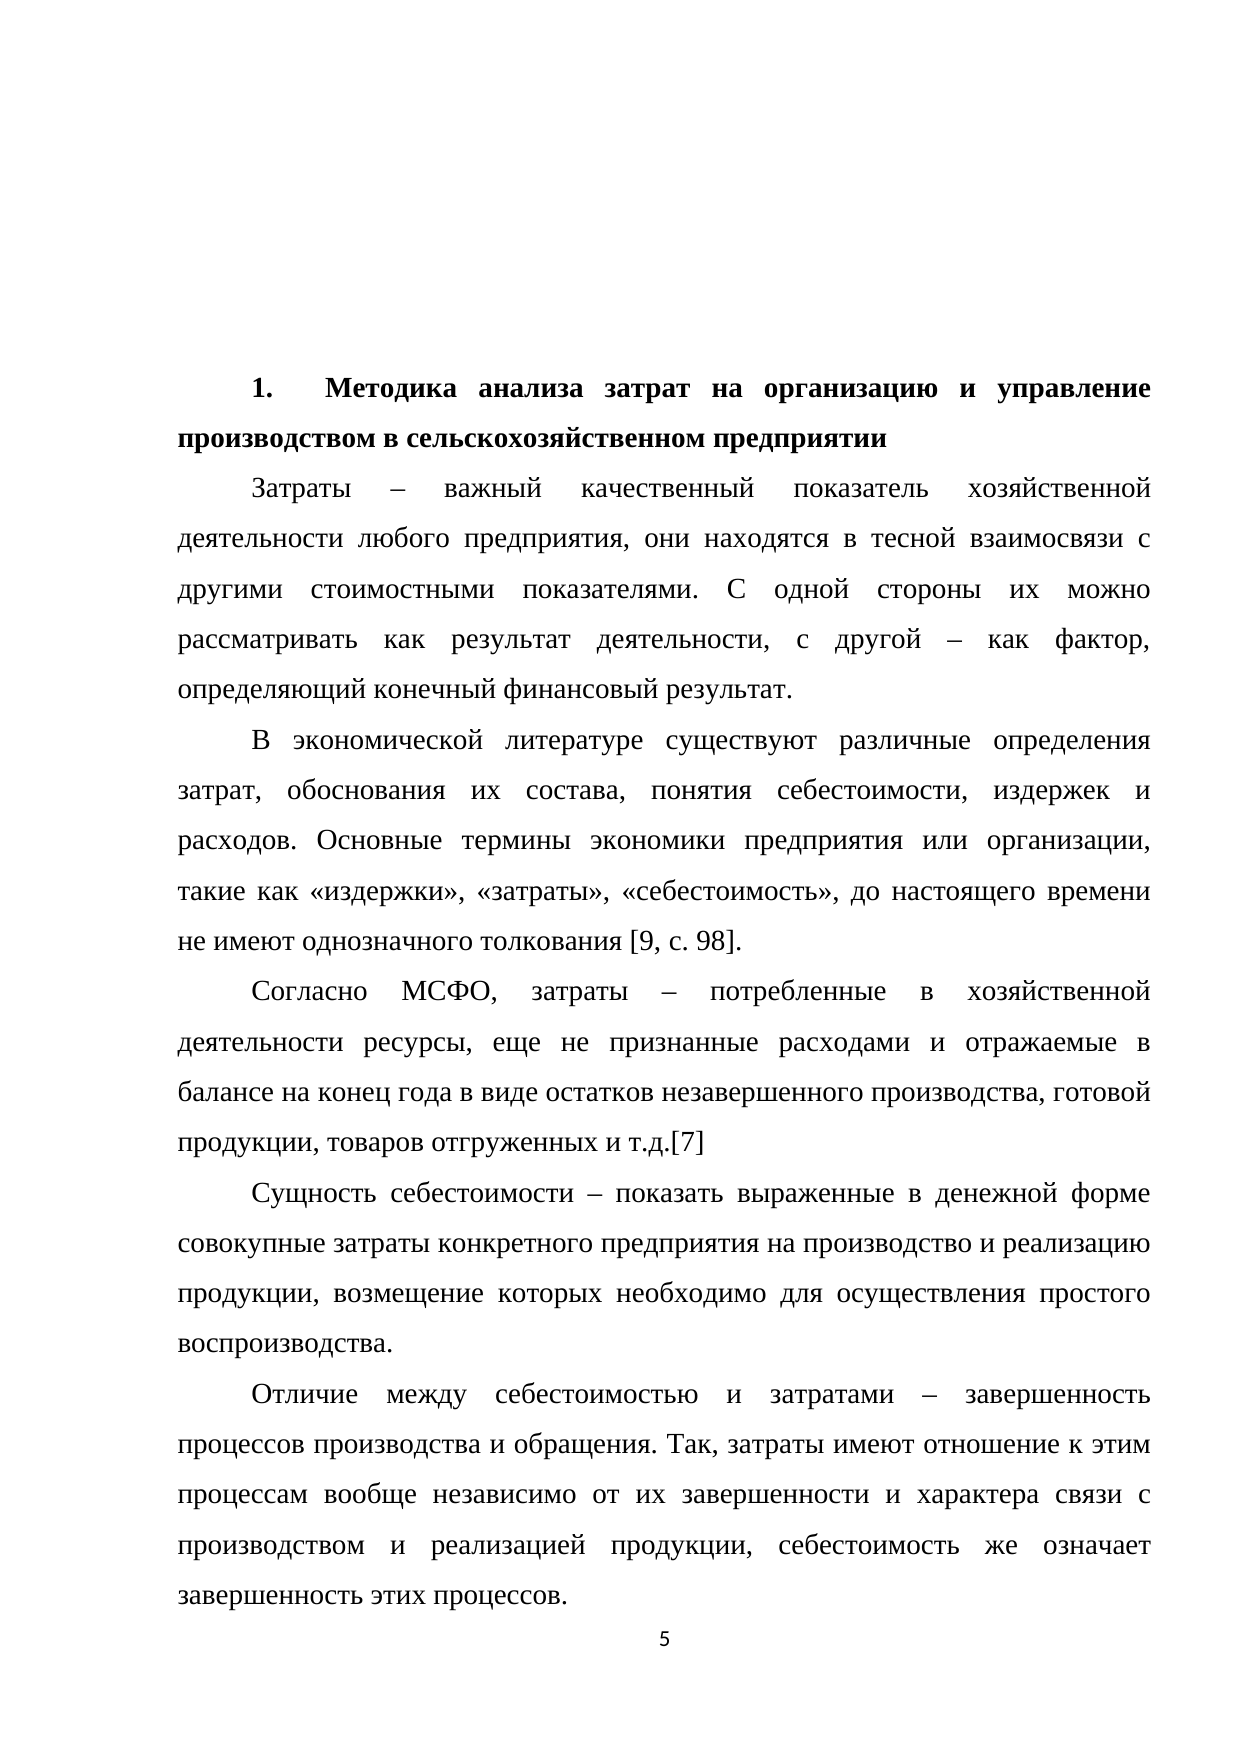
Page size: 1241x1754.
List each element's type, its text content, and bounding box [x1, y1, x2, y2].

text Согласно МСФО, затраты – потребленные в хозяйственной деятельности ресурсы, еще не признанные расходами и отражаемые в балансе на конец года в виде остатков незавершенного производства, готовой продукции, товаров отгруженных и т.д.[7] [177, 973, 1152, 1158]
text В экономической литературе существуют различные определения затрат, обоснования их состава, понятия себестоимости, издержек и расходов. Основные термины экономики предприятия или организации, такие как «издержки», «затраты», «себестоимость», до настоящего времени не имеют однозначного толкования [9, c. 98]. [177, 722, 1152, 957]
list Методика анализа затрат на организацию и управление производством в сельскохозяйственном предприятии [177, 370, 1152, 453]
text Затраты – важный качественный показатель хозяйственной деятельности любого предприятия, они находятся в тесной взаимосвязи с другими стоимостными показателями. С одной стороны их можно рассматривать как результат деятельности, с другой – как фактор, определяющий конечный финансовый результат. [177, 470, 1152, 705]
text Сущность себестоимости – показать выраженные в денежной форме совокупные затраты конкретного предприятия на производство и реализацию продукции, возмещение которых необходимо для осуществления простого воспроизводства. [177, 1175, 1152, 1359]
text Отличие между себестоимостью и затратами – завершенность процессов производства и обращения. Так, затраты имеют отношение к этим процессам вообще независимо от их завершенности и характера связи с производством и реализацией продукции, себестоимость же означает завершенность этих процессов. [177, 1376, 1152, 1611]
